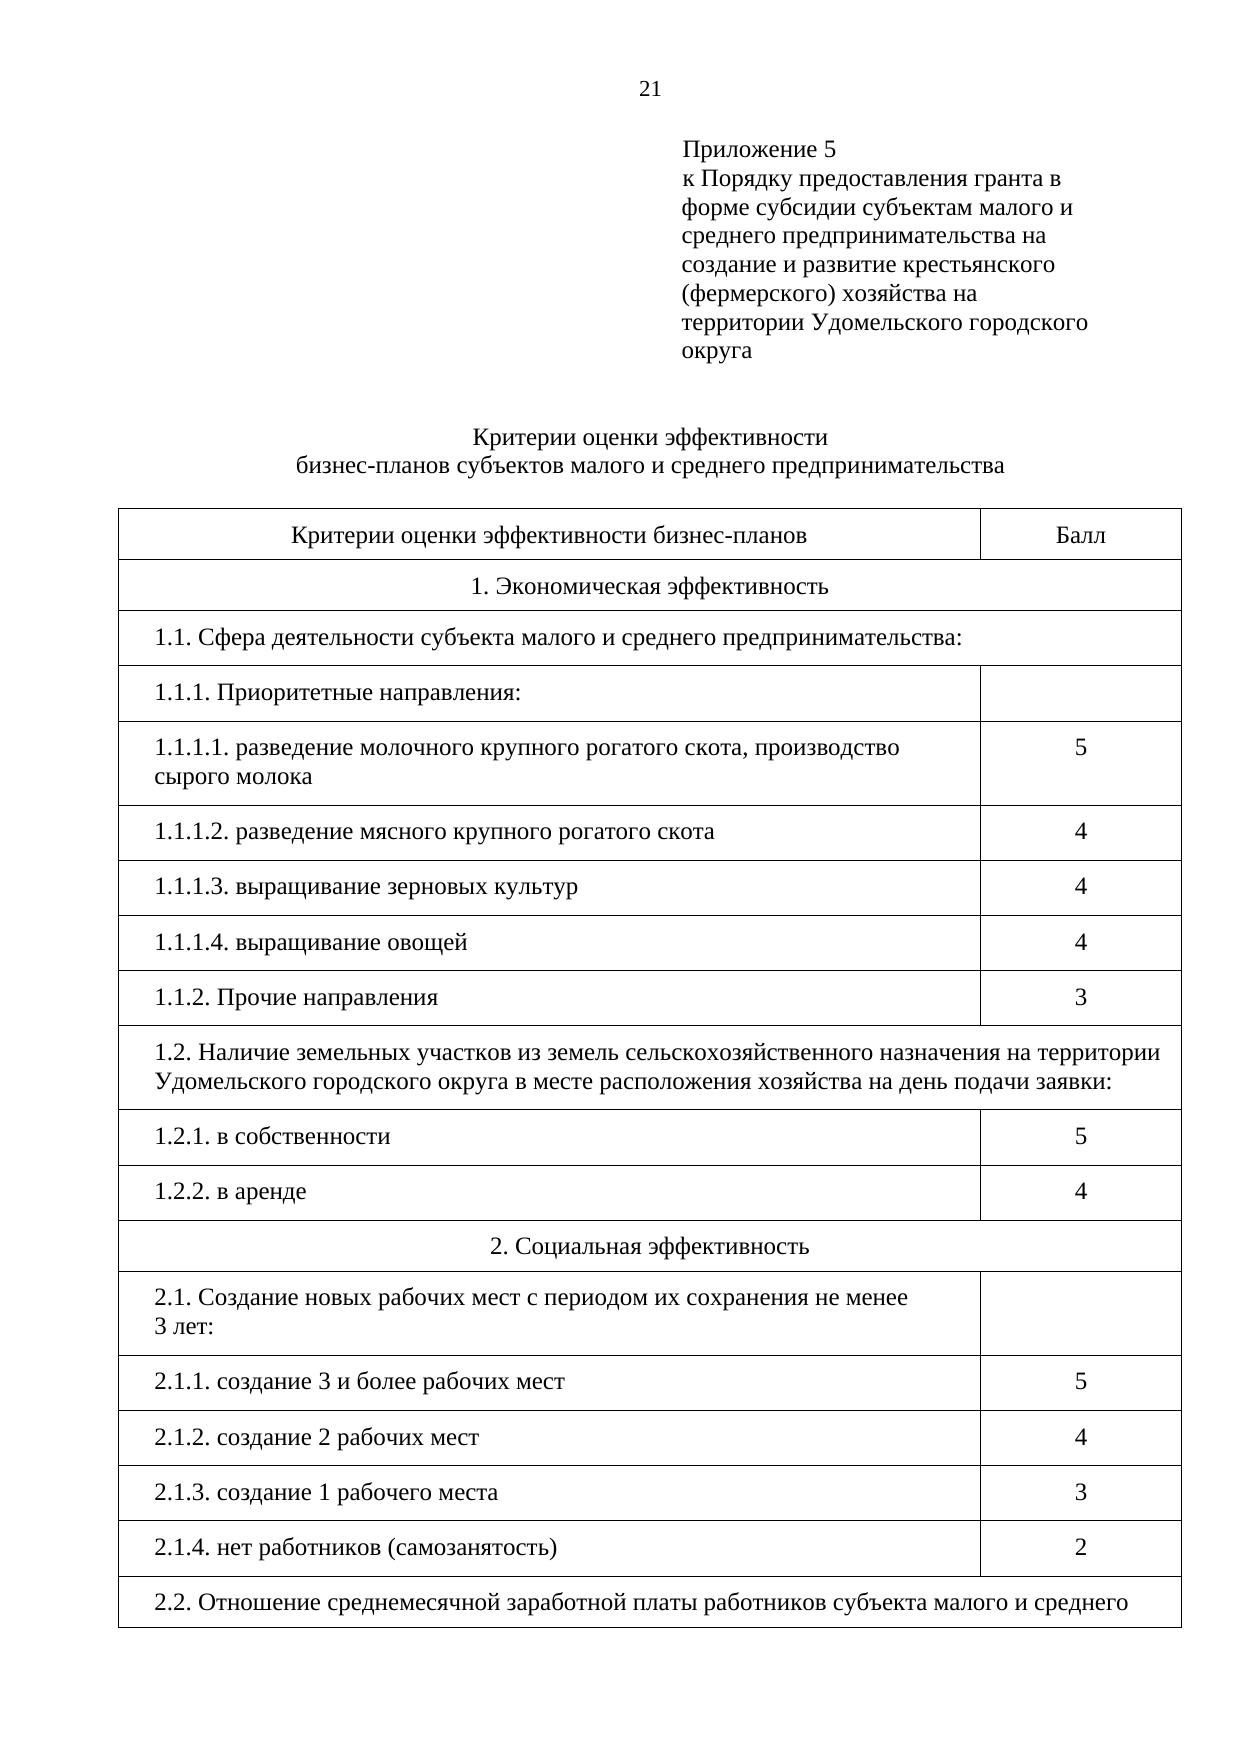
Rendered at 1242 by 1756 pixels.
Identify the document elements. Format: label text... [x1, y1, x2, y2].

text Приложение 5 [682, 134, 1183, 163]
table_cell 1.1.1. Приоритетные направления: [119, 666, 980, 721]
text к Порядку предоставления гранта в форме субсидии субъектам малого и среднего предпринимательства на создание и развитие крестьянского (фермерского) хозяйства на территории Удомельского городского округа [681, 163, 1088, 364]
table_cell 4 [981, 861, 1181, 915]
table_cell 1.1.1.4. выращивание овощей [119, 916, 980, 970]
table_cell 2.1. Создание новых рабочих мест с периодом их сохранения не менее 3 лет: [119, 1272, 980, 1355]
table_cell 3 [981, 1466, 1181, 1520]
table_cell 1.2.2. в аренде [119, 1166, 980, 1220]
table_cell 4 [981, 1166, 1181, 1220]
table_cell 4 [981, 916, 1181, 970]
text Критерии оценки эффективности [118, 422, 1183, 451]
table_cell 5 [981, 1110, 1181, 1164]
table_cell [119, 1577, 1181, 1627]
table_cell 1.2. Наличие земельных участков из земель сельскохозяйственного назначения на территории Удомельского городского округа в месте расположения хозяйства на день подачи заявки: [119, 1026, 1181, 1109]
table_cell 4 [981, 1411, 1181, 1465]
table_cell 1.1. Сфера деятельности субъекта малого и среднего предпринимательства: [119, 611, 1181, 665]
table_cell 1.1.1.3. выращивание зерновых культур [119, 861, 980, 915]
table_cell 2.1.3. создание 1 рабочего места [119, 1466, 980, 1520]
table_cell 4 [981, 806, 1181, 860]
table_cell [981, 666, 1181, 721]
table_cell 5 [981, 722, 1181, 804]
table_cell 3 [981, 971, 1181, 1025]
table_cell [981, 1272, 1181, 1355]
table_cell 2.1.4. нет работников (самозанятость) [119, 1521, 980, 1576]
table_cell 1. Экономическая эффективность [119, 560, 1181, 610]
table_cell 1.2.1. в собственности [119, 1110, 980, 1164]
table_cell 1.1.2. Прочие направления [119, 971, 980, 1025]
table_cell 1.1.1.1. разведение молочного крупного рогатого скота, производство сырого молока [119, 722, 980, 804]
table_cell 5 [981, 1356, 1181, 1410]
table_cell 2 [981, 1521, 1181, 1576]
table_cell 2.1.1. создание 3 и более рабочих мест [119, 1356, 980, 1410]
table_cell 2. Социальная эффективность [119, 1221, 1181, 1271]
table_header Балл [981, 509, 1181, 559]
table_header Критерии оценки эффективности бизнес-планов [119, 509, 980, 559]
table_cell 1.1.1.2. разведение мясного крупного рогатого скота [119, 806, 980, 860]
text бизнес-планов субъектов малого и среднего предпринимательства [118, 451, 1183, 479]
table_cell 2.1.2. создание 2 рабочих мест [119, 1411, 980, 1465]
